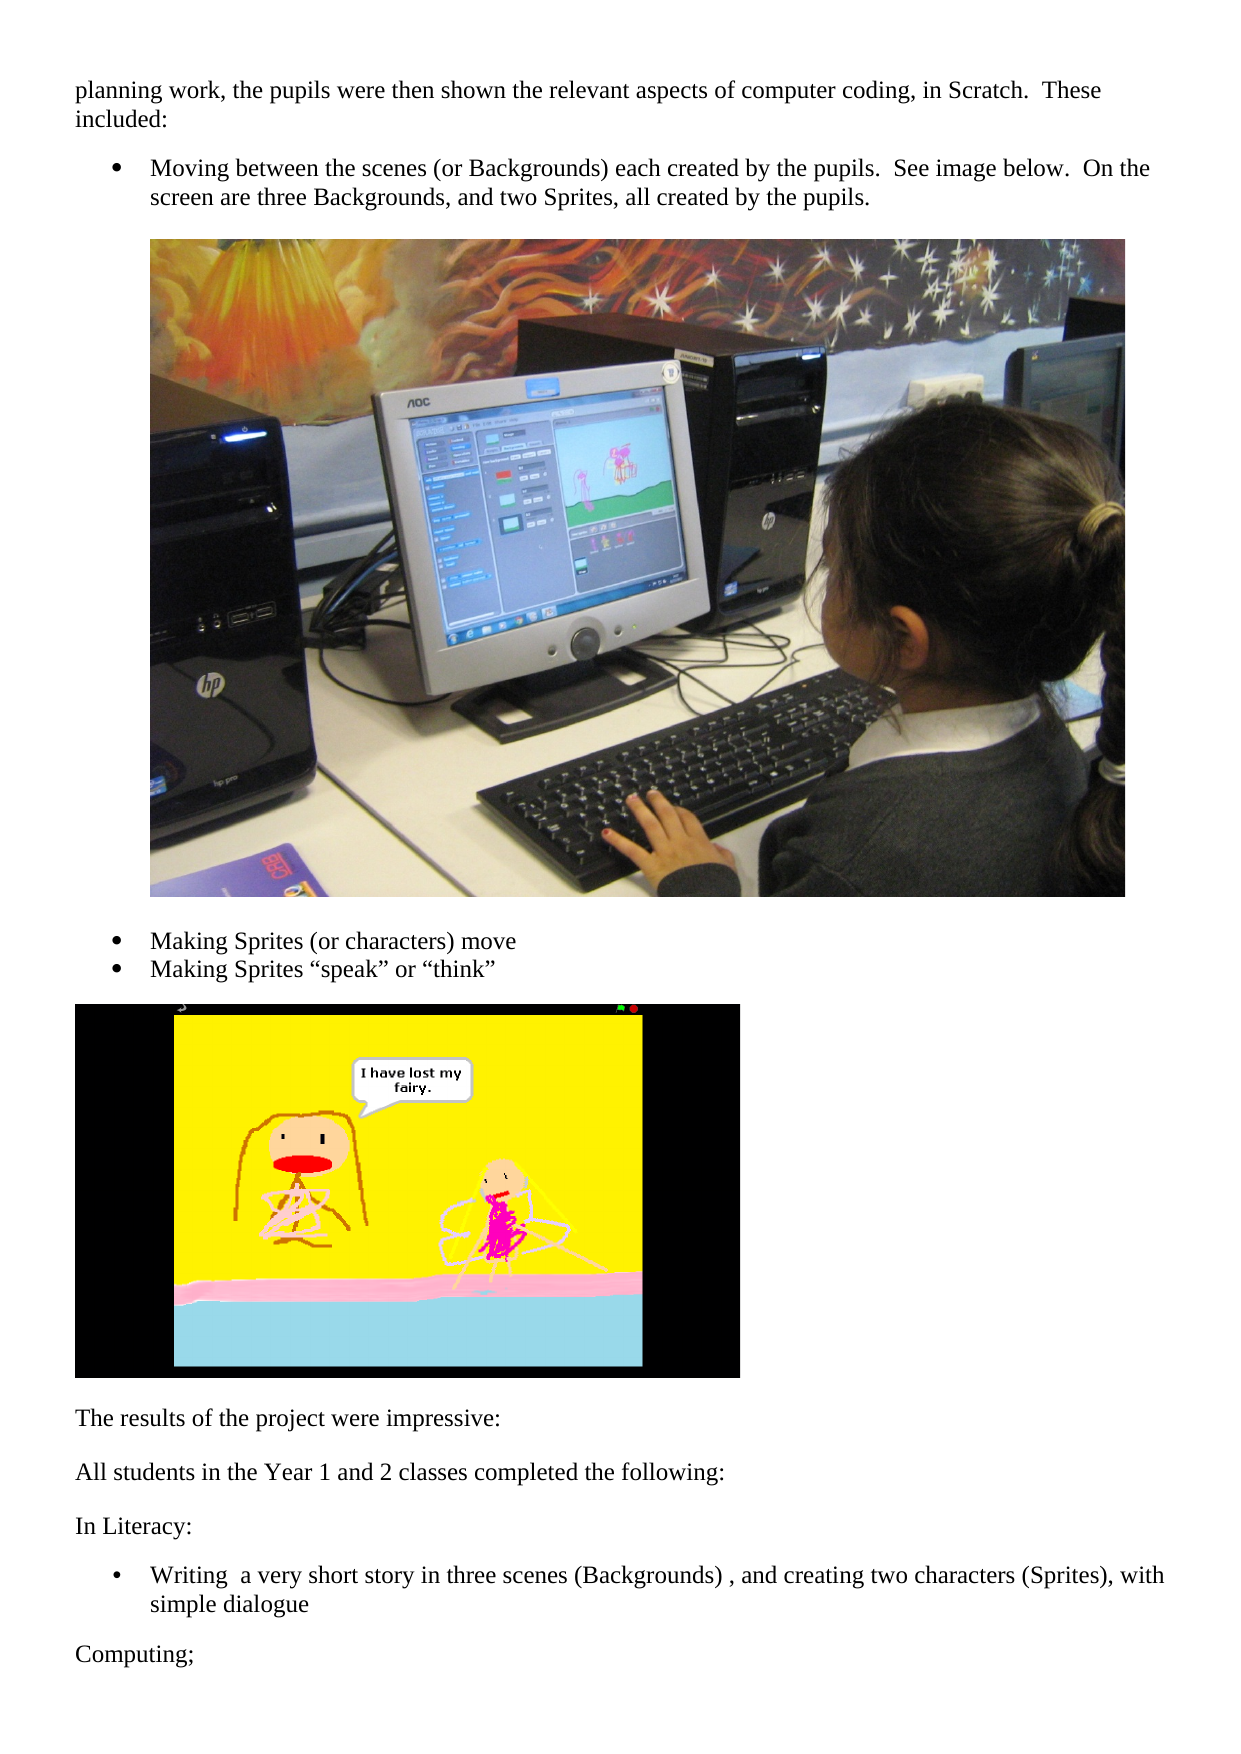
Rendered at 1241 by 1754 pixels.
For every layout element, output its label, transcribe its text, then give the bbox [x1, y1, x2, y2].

text The results of the project were impressive: [75, 1403, 1165, 1432]
picture [75, 1004, 741, 1378]
text Computing; [75, 1639, 1165, 1667]
list Making Sprites (or characters) move [112, 926, 1165, 954]
list Moving between the scenes (or Backgrounds) each created by the pupils. See image below. On the screen are three Backgrounds, and two Sprites, all created by the pupils. [112, 153, 1165, 211]
text In Literacy: [75, 1511, 1165, 1539]
list Writing a very short story in three scenes (Backgrounds) , and creating two characters (Sprites), with simple dialogue [112, 1560, 1165, 1618]
text All students in the Year 1 and 2 classes completed the following: [75, 1457, 1165, 1486]
picture [150, 239, 1125, 897]
list Making Sprites “speak” or “think” [112, 954, 1165, 983]
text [75, 75, 1165, 132]
